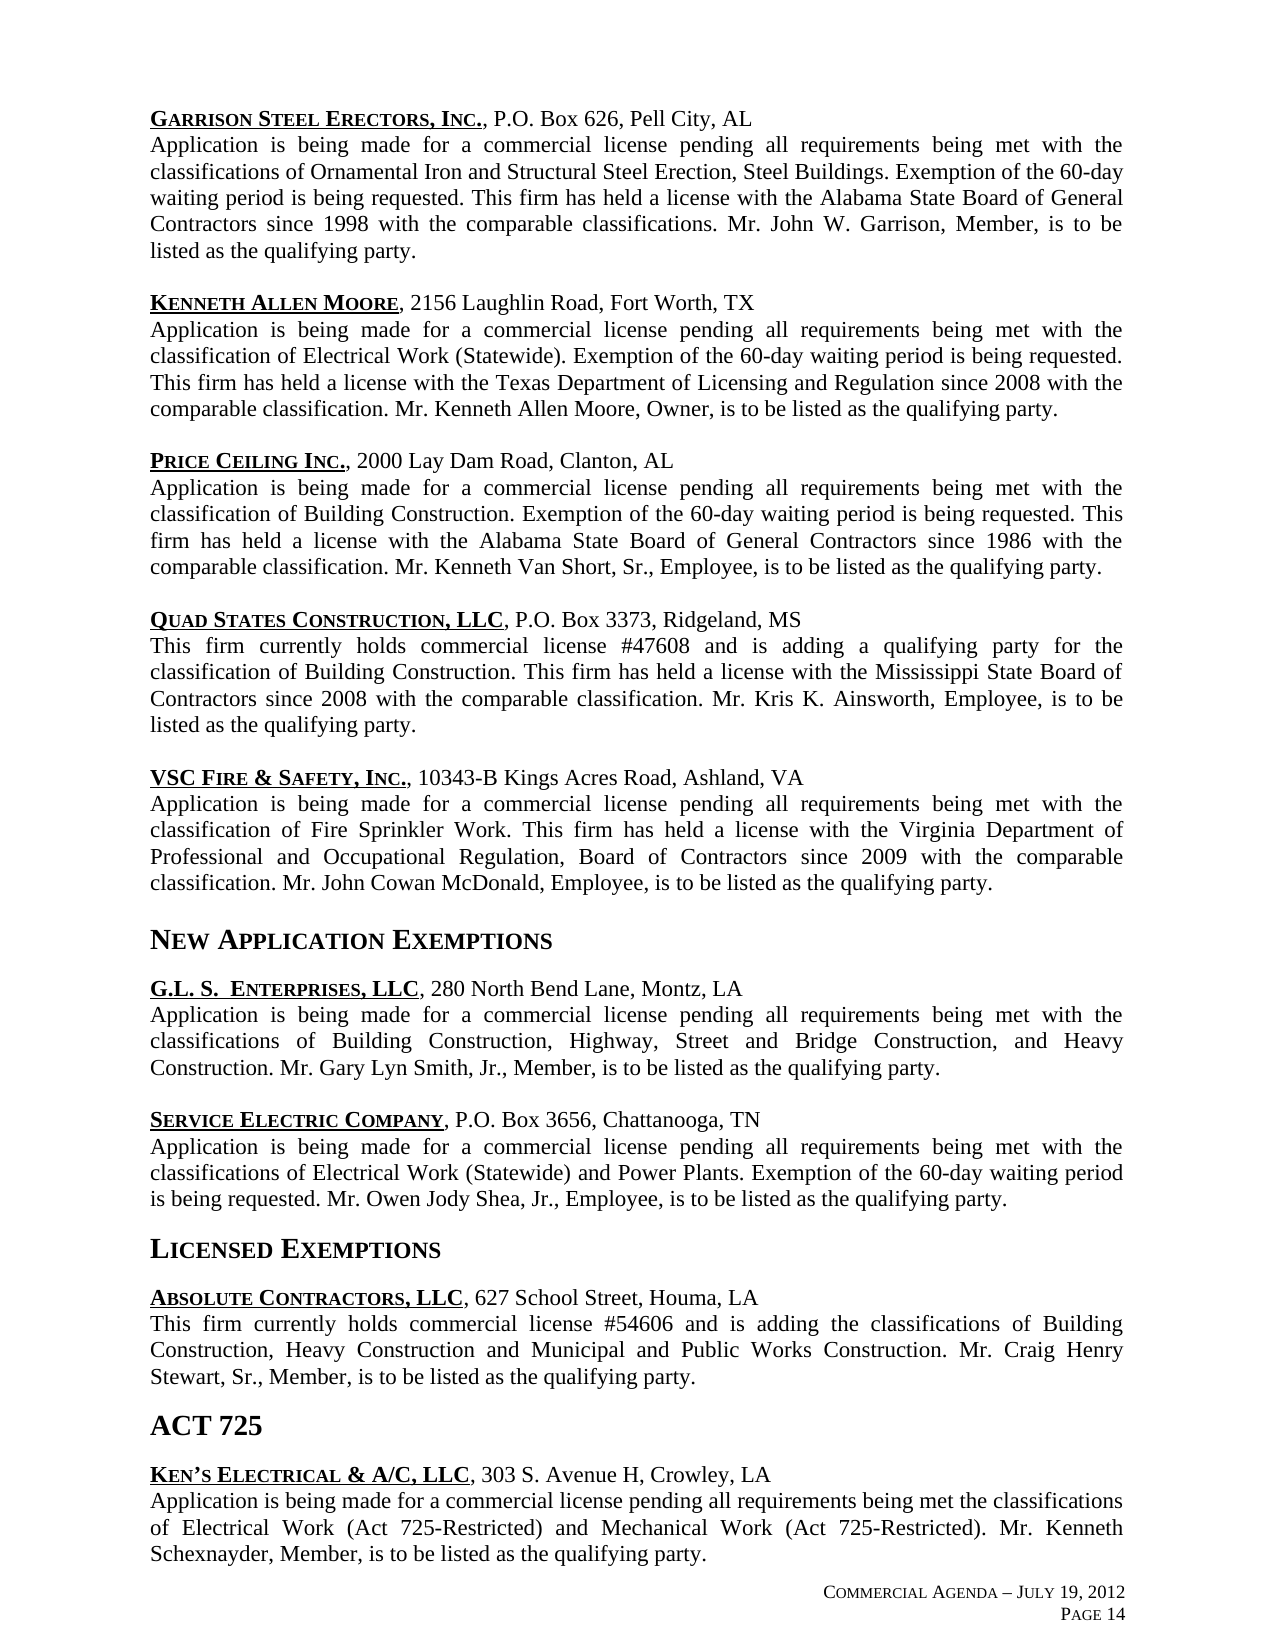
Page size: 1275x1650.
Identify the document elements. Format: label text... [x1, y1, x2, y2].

text Licensed Exemptions [150, 1231, 1125, 1264]
text New Application Exemptions [150, 922, 1125, 956]
text Application is being made for a commercial license pending all requirements being met with the classifications of Electrical Work (Statewide) and Power Plants. Exemption of the 60-day waiting period is being requested. Mr. Owen Jody Shea, Jr., Employee, is to be listed as the qualifying party. [150, 1133, 1125, 1212]
text Absolute Contractors, LLC, 627 School Street, Houma, LA [150, 1284, 1125, 1310]
text Service Electric Company, P.O. Box 3656, Chattanooga, TN [150, 1106, 1125, 1133]
text Application is being made for a commercial license pending all requirements being met with the classifications of Building Construction, Highway, Street and Bridge Construction, and Heavy Construction. Mr. Gary Lyn Smith, Jr., Member, is to be listed as the qualifying party. [150, 1001, 1125, 1080]
text Application is being made for a commercial license pending all requirements being met with the classification of Electrical Work (Statewide). Exemption of the 60-day waiting period is being requested. This firm has held a license with the Texas Department of Licensing and Regulation since 2008 with the comparable classification. Mr. Kenneth Allen Moore, Owner, is to be listed as the qualifying party. [150, 316, 1125, 421]
text This firm currently holds commercial license #47608 and is adding a qualifying party for the classification of Building Construction. This firm has held a license with the Mississippi State Board of Contractors since 2008 with the comparable classification. Mr. Kris K. Ainsworth, Employee, is to be listed as the qualifying party. [150, 632, 1125, 737]
text Ken’s Electrical & A/C, LLC, 303 S. Avenue H, Crowley, LA [150, 1461, 1125, 1487]
text Price Ceiling Inc., 2000 Lay Dam Road, Clanton, AL [150, 448, 1125, 474]
text Application is being made for a commercial license pending all requirements being met with the classifications of Ornamental Iron and Structural Steel Erection, Steel Buildings. Exemption of the 60-day waiting period is being requested. This firm has held a license with the Alabama State Board of General Contractors since 1998 with the comparable classifications. Mr. John W. Garrison, Member, is to be listed as the qualifying party. [150, 131, 1125, 263]
text Kenneth Allen Moore, 2156 Laughlin Road, Fort Worth, TX [150, 289, 1125, 316]
text G.L. S. Enterprises, LLC, 280 North Bend Lane, Montz, LA [150, 975, 1125, 1001]
text ACT 725 [150, 1408, 1125, 1442]
text Application is being made for a commercial license pending all requirements being met with the classification of Fire Sprinkler Work. This firm has held a license with the Virginia Department of Professional and Occupational Regulation, Board of Contractors since 2009 with the comparable classification. Mr. John Cowan McDonald, Employee, is to be listed as the qualifying party. [150, 790, 1125, 896]
text Application is being made for a commercial license pending all requirements being met with the classification of Building Construction. Exemption of the 60-day waiting period is being requested. This firm has held a license with the Alabama State Board of General Contractors since 1986 with the comparable classification. Mr. Kenneth Van Short, Sr., Employee, is to be listed as the qualifying party. [150, 474, 1125, 579]
text This firm currently holds commercial license #54606 and is adding the classifications of Building Construction, Heavy Construction and Municipal and Public Works Construction. Mr. Craig Henry Stewart, Sr., Member, is to be listed as the qualifying party. [150, 1310, 1125, 1389]
text Application is being made for a commercial license pending all requirements being met the classifications of Electrical Work (Act 725-Restricted) and Mechanical Work (Act 725-Restricted). Mr. Kenneth Schexnayder, Member, is to be listed as the qualifying party. [150, 1487, 1125, 1566]
text VSC Fire & Safety, Inc., 10343-B Kings Acres Road, Ashland, VA [150, 764, 1125, 790]
text Garrison Steel Erectors, Inc., P.O. Box 626, Pell City, AL [150, 105, 1125, 131]
text Quad States Construction, LLC, P.O. Box 3373, Ridgeland, MS [150, 606, 1125, 632]
